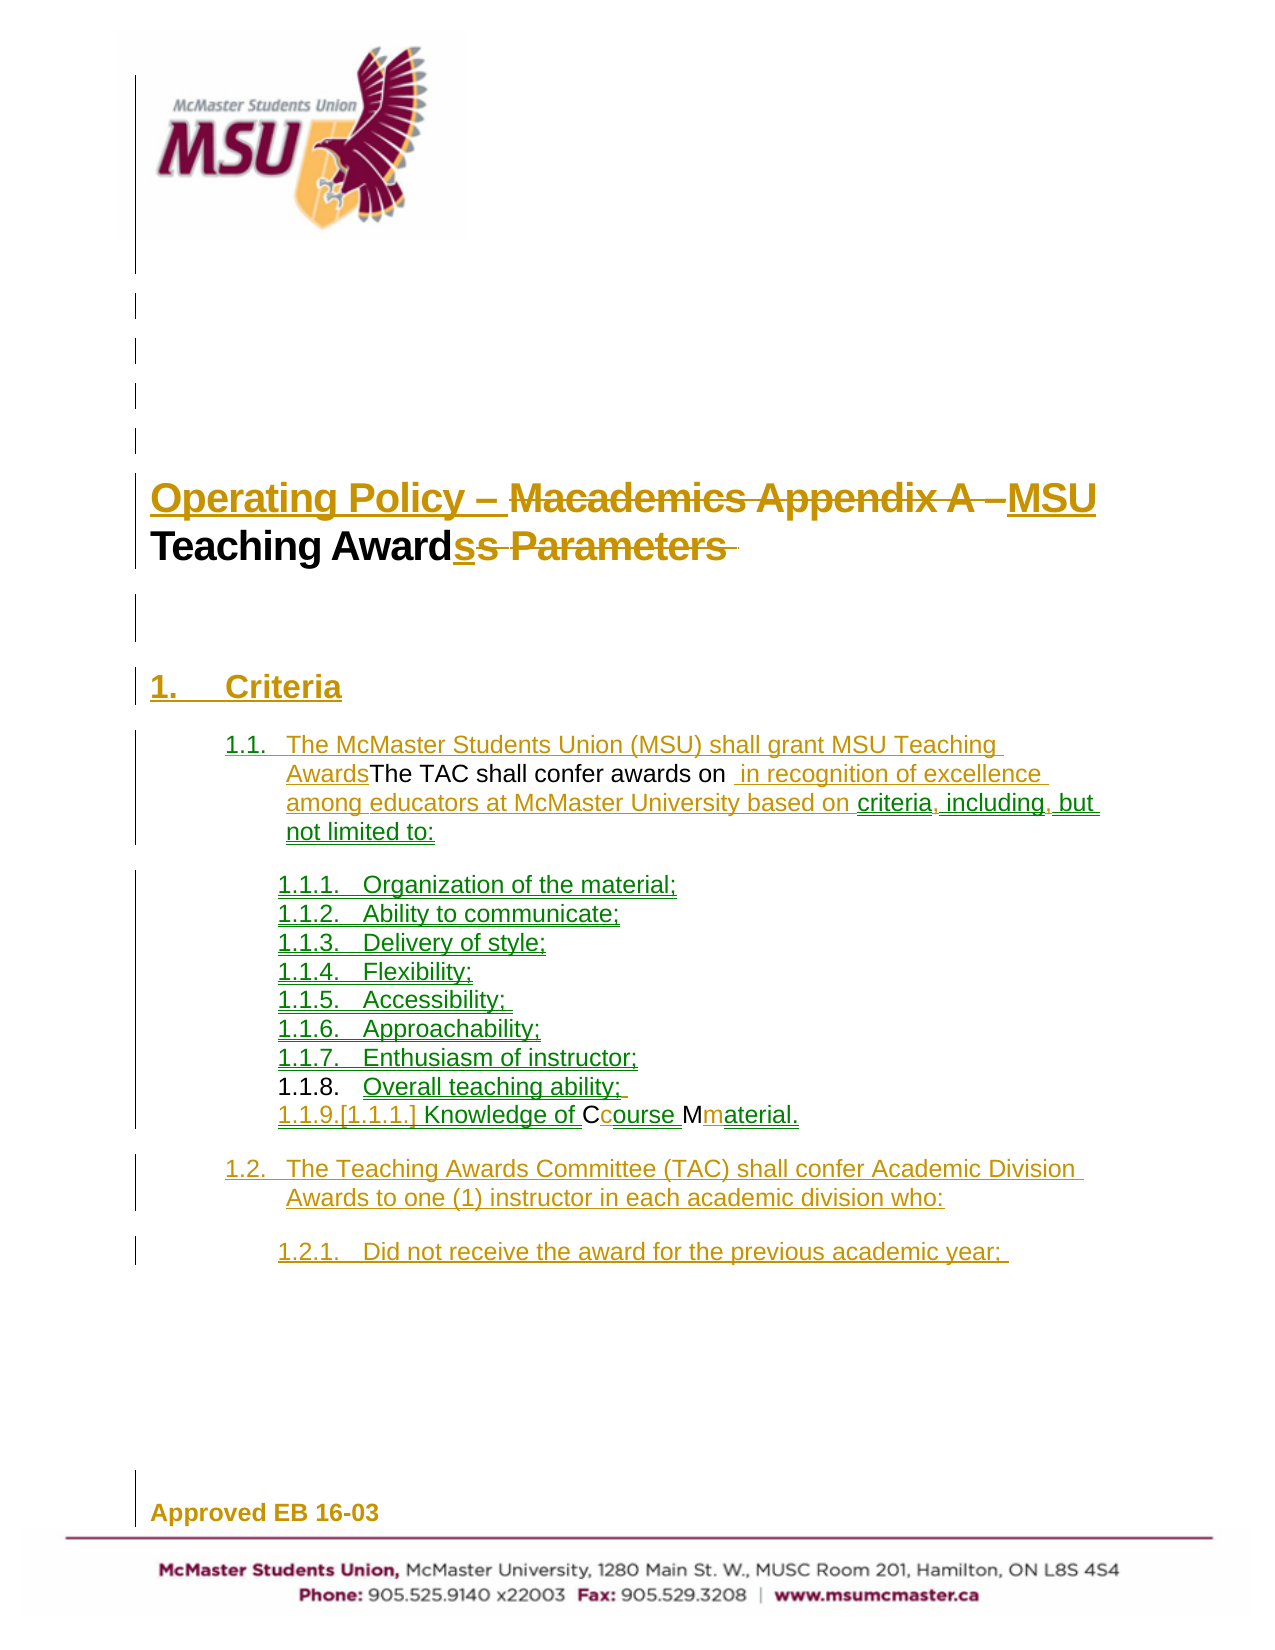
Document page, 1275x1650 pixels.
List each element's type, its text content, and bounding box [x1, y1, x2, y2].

picture [18, 1528, 1250, 1616]
title Teaching Award [150, 473, 1125, 569]
picture [112, 26, 466, 240]
